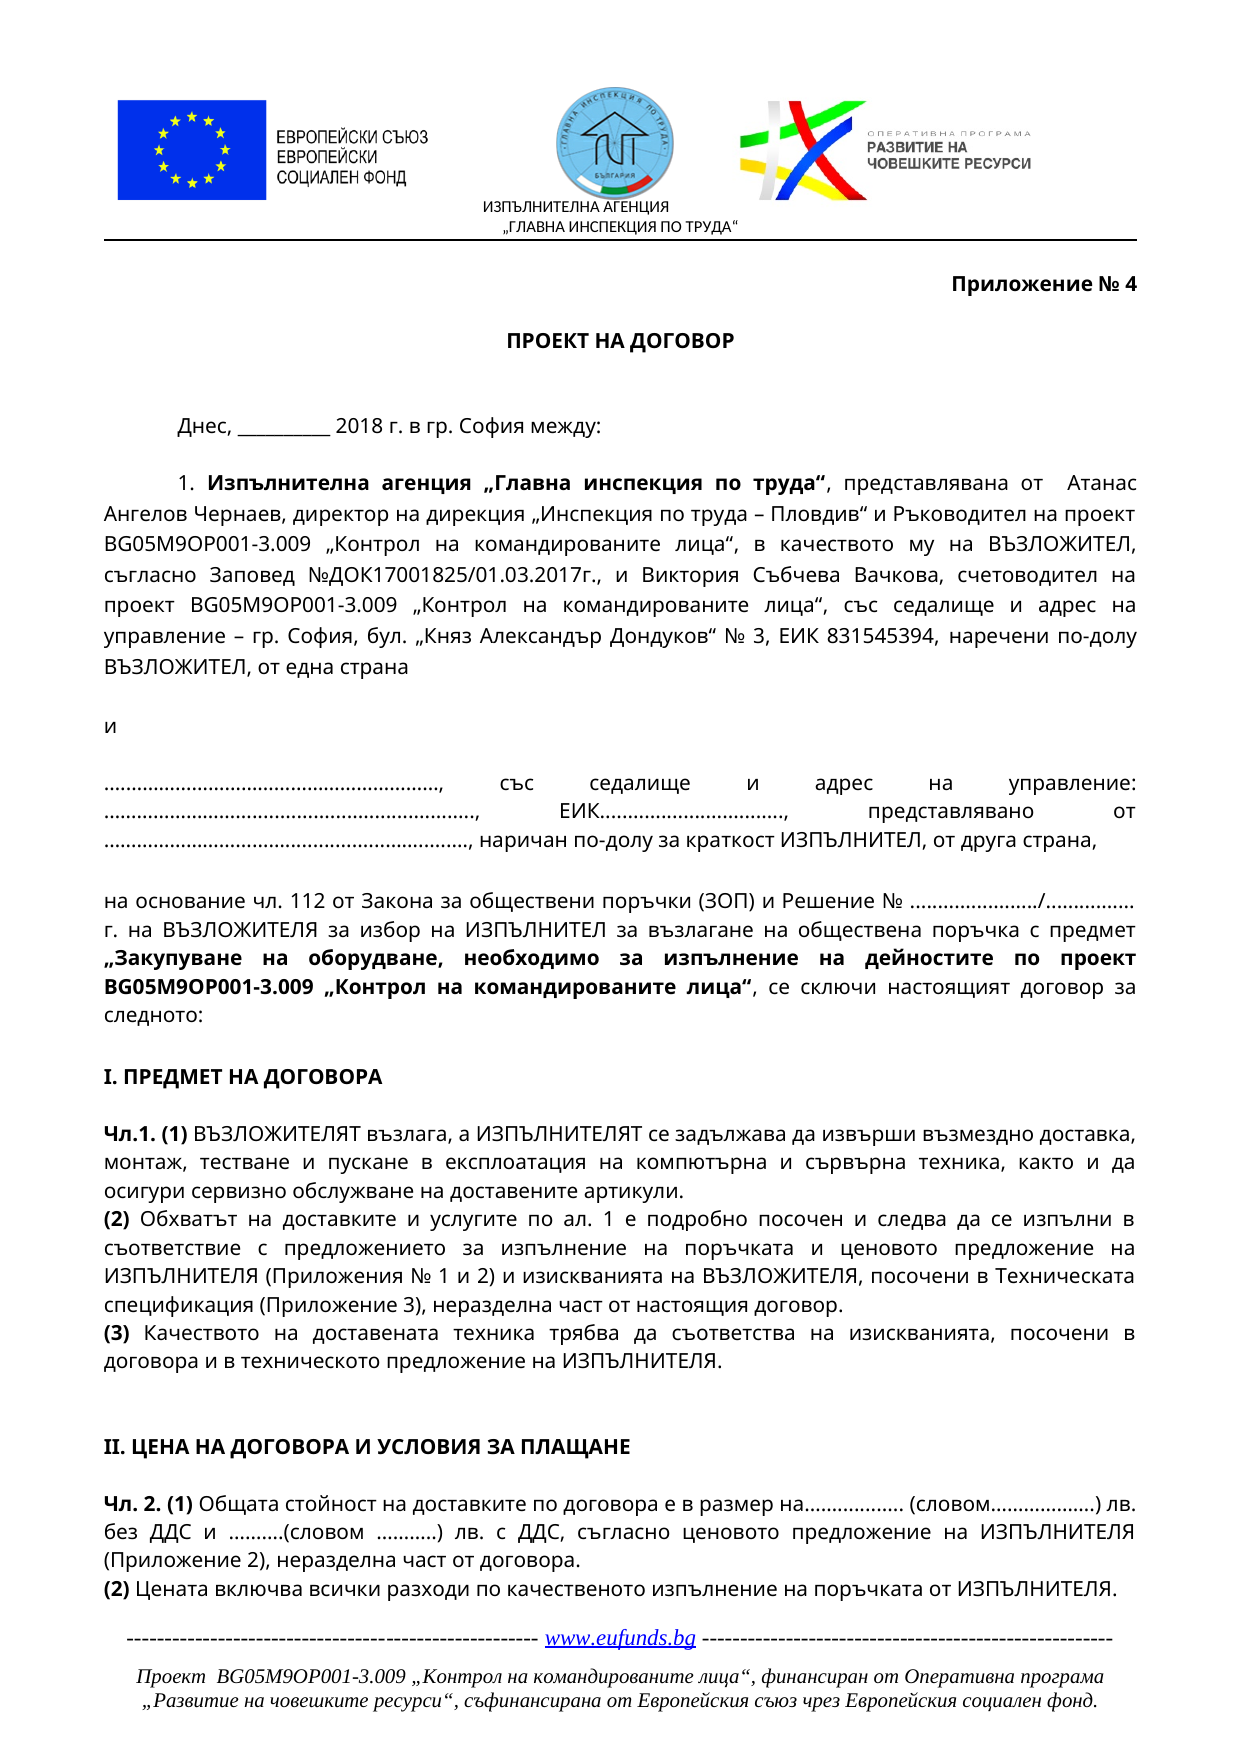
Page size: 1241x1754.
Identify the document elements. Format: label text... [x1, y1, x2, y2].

list Изпълнителна агенция „Главна инспекция по труда“, представлявана от Атанас Ангелов Чернаев, директор на дирекция „Инспекция по труда – Пловдив“ и Ръководител на проект BG05M9OP001-3.009 „Контрол на командированите лица“, в качеството му на ВЪЗЛОЖИТЕЛ, съгласно Заповед №ДОК17001825/01.03.2017г., и Виктория Събчева Вачкова, счетоводител на проект BG05M9OP001-3.009 „Контрол на командированите лица“, със седалище и адрес на управление – гр. София, бул. „Княз Александър Дондуков“ № 3, ЕИК 831545394, наречени по-долу ВЪЗЛОЖИТЕЛ, от една страна [103, 468, 1137, 680]
text (2) Цената включва всички разходи по качественото изпълнение на поръчката от ИЗПЪЛНИТЕЛЯ. [103, 1574, 1137, 1602]
text ПРОЕКТ НА ДОГОВОР [103, 326, 1137, 354]
text ….…………………………………………………, със седалище и адрес на управление: ………………………........................................, ЕИК................................., представлявано от ……………………………..................……......…, наричан по-долу за краткост ИЗПЪЛНИТЕЛ, от друга страна, [103, 768, 1137, 853]
text (2) Обхватът на доставките и услугите по ал. 1 е подробно посочен и следва да се изпълни в съответствие с предложението за изпълнение на поръчката и ценовото предложение на ИЗПЪЛНИТЕЛЯ (Приложения № 1 и 2) и изискванията на ВЪЗЛОЖИТЕЛЯ, посочени в Техническата спецификация (Приложение 3), неразделна част от настоящия договор. [103, 1204, 1137, 1318]
text и [103, 711, 1137, 739]
text Чл. 2. (1) Общата стойност на доставките по договора е в размер на……............ (словом……………….) лв. без ДДС и ……….(словом ………..) лв. с ДДС, съгласно ценовото предложение на ИЗПЪЛНИТЕЛЯ (Приложение 2), неразделна част от договора. [103, 1489, 1137, 1574]
text на основание чл. 112 от Закона за обществени поръчки (ЗОП) и Решение № ......................./................ г. на ВЪЗЛОЖИТЕЛЯ за избор на ИЗПЪЛНИТЕЛ за възлагане на обществена поръчка с предмет „Закупуване на оборудване, необходимо за изпълнение на дейностите по проект BG05M9OP001-3.009 „Контрол на командированите лица“, се сключи настоящият договор за следното: [103, 887, 1137, 1029]
picture [103, 89, 458, 213]
picture [694, 73, 1049, 213]
text (3) Качеството на доставената техника трябва да съответства на изискванията, посочени в договора и в техническото предложение на ИЗПЪЛНИТЕЛЯ. [103, 1318, 1137, 1375]
text II. ЦЕНА НА ДОГОВОРА И УСЛОВИЯ ЗА ПЛАЩАНЕ [103, 1432, 1137, 1460]
text І. ПРЕДМЕТ НА ДОГОВОРА [103, 1062, 1137, 1091]
text Днес, __________ 2018 г. в гр. София между: [103, 411, 1137, 440]
text Чл.1. (1) ВЪЗЛОЖИТЕЛЯТ възлага, а ИЗПЪЛНИТЕЛЯТ се задължава да извърши възмездно доставка, монтаж, тестване и пускане в експлоатация на компютърна и сървърна техника, както и да осигури сервизно обслужване на доставените артикули. [103, 1119, 1137, 1204]
text Приложение № 4 [103, 269, 1137, 297]
picture [556, 87, 674, 200]
